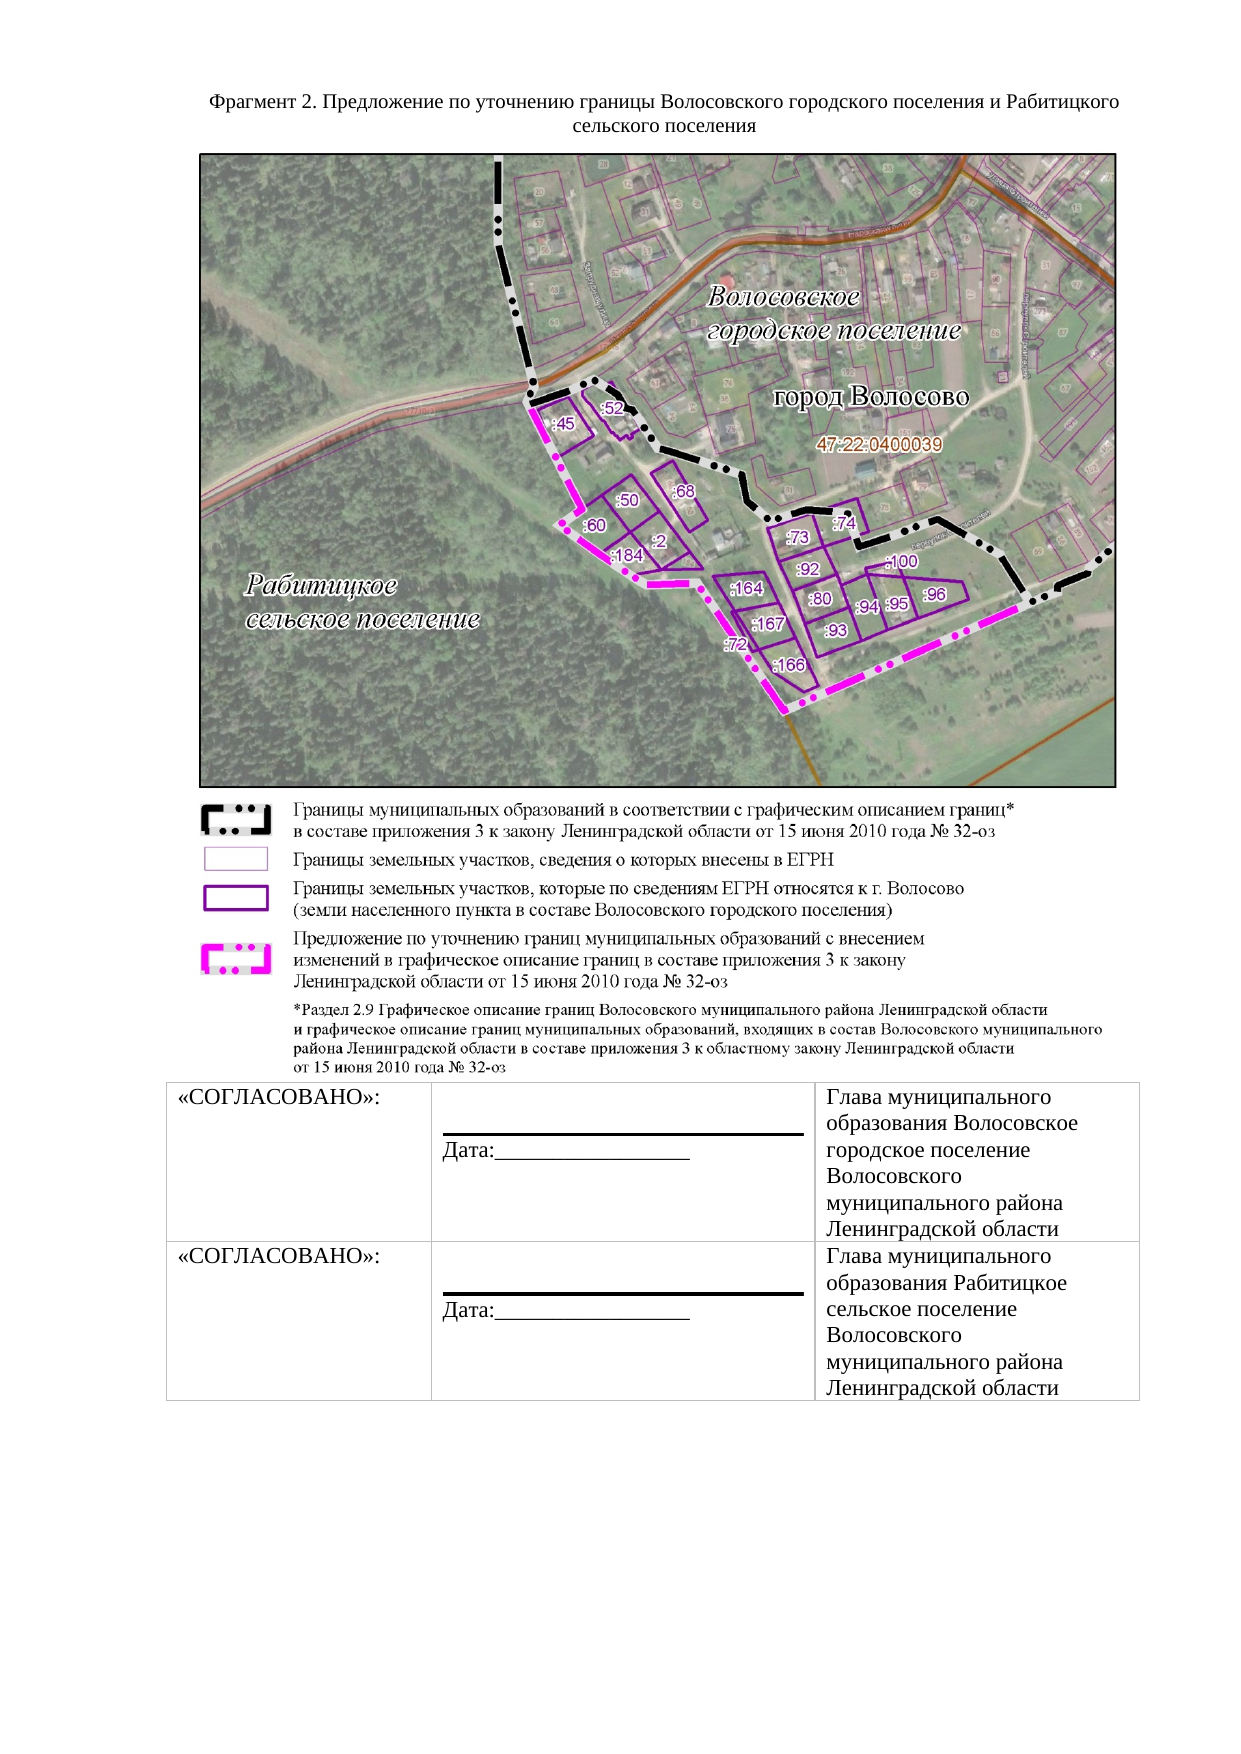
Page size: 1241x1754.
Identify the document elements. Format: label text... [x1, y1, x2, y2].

table_cell «СОГЛАСОВАНО»: [167, 1242, 431, 1400]
text Фрагмент 2. Предложение по уточнению границы Волосовского городского поселения и Рабитицкого сельского поселения [177, 89, 1152, 137]
table_header «СОГЛАСОВАНО»: [167, 1083, 431, 1241]
picture [191, 136, 1138, 1082]
table_cell Дата:_________________ [432, 1242, 814, 1400]
table_header Глава муниципального образования Волосовское городское поселение Волосовского муниципального района Ленинградской области [816, 1083, 1139, 1241]
table_cell Глава муниципального образования Рабитицкое сельское поселение Волосовского муниципального района Ленинградской области [816, 1242, 1139, 1400]
table_header Дата:_________________ [432, 1083, 814, 1241]
